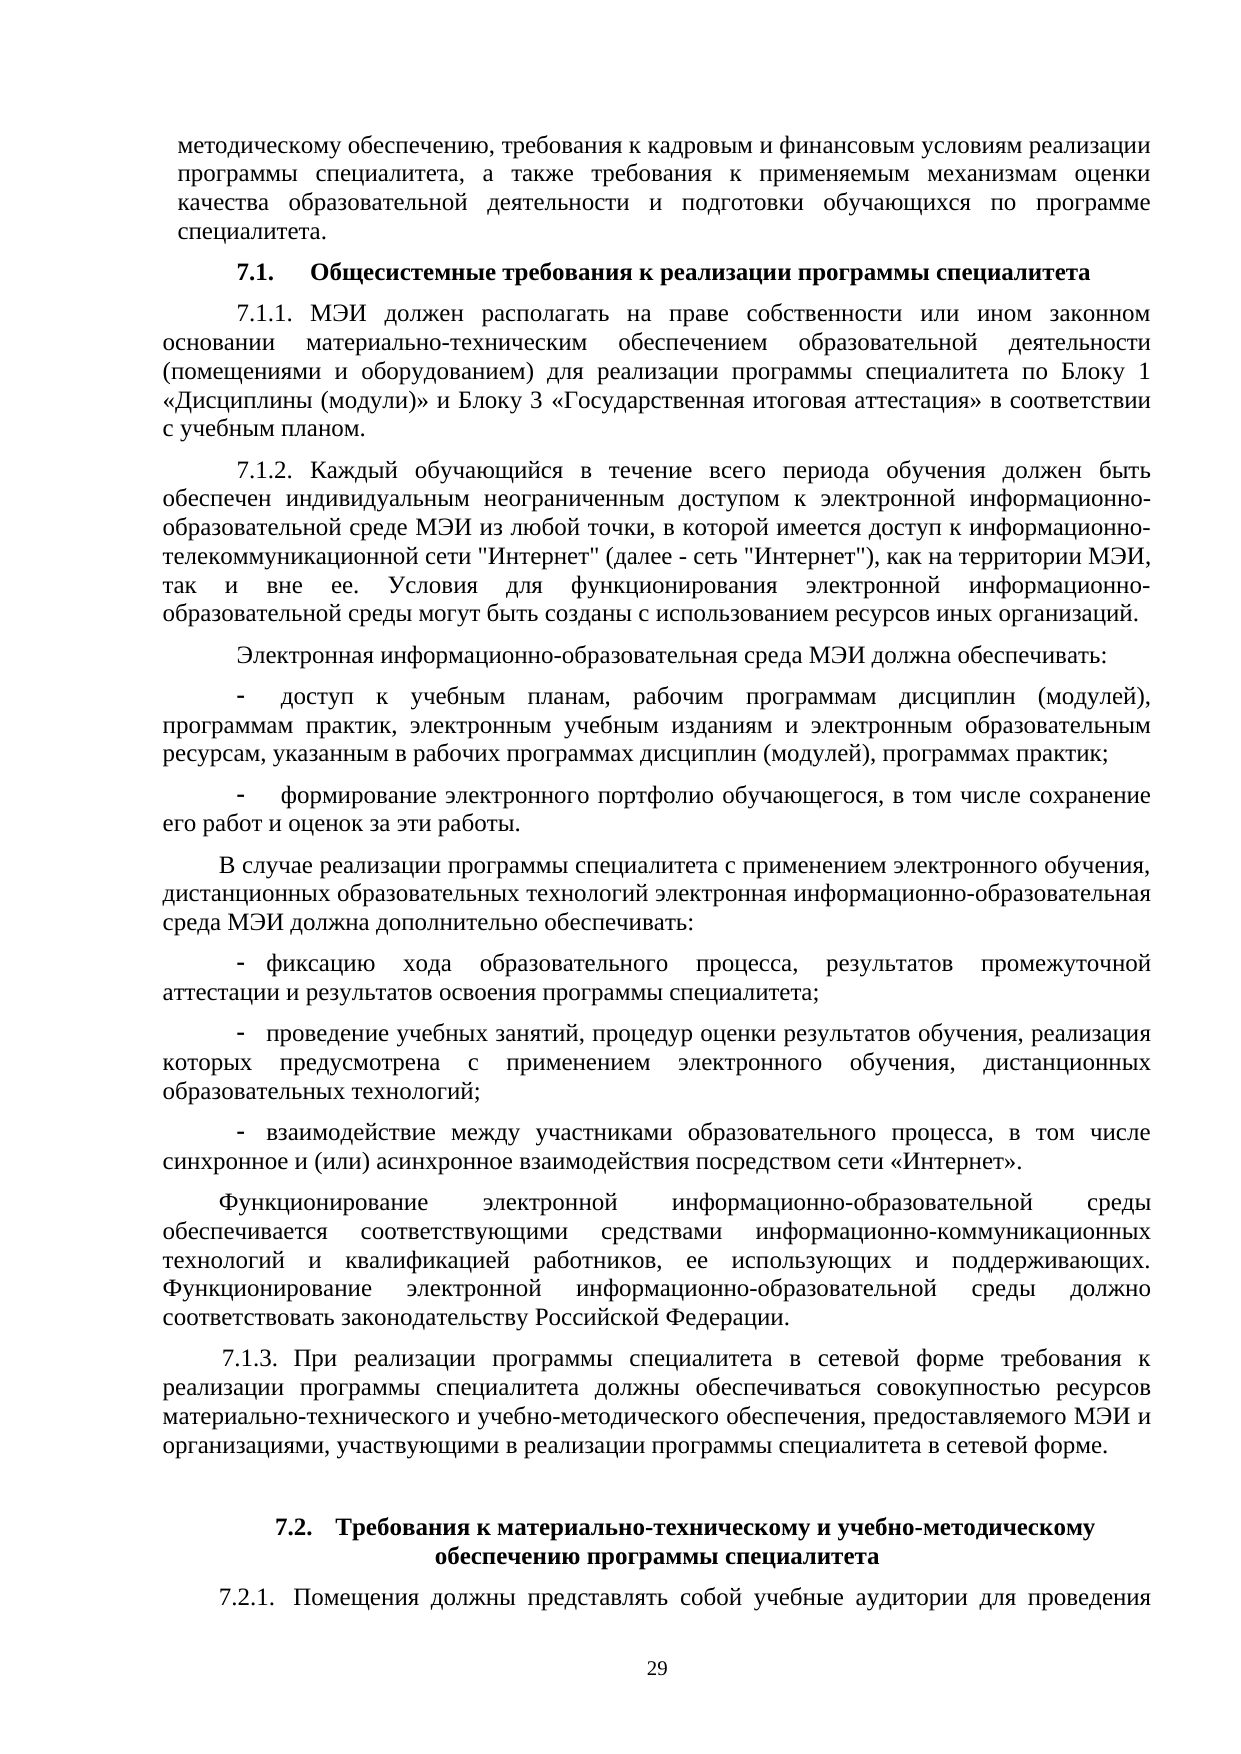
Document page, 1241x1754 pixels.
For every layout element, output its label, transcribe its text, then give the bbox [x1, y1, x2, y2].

text Функционирование электронной информационно-образовательной среды обеспечивается соответствующими средствами информационно-коммуникационных технологий и квалификацией работников, ее использующих и поддерживающих. Функционирование электронной информационно-образовательной среды должно соответствовать законодательству Российской Федерации. [162, 1187, 1152, 1331]
list проведение учебных занятий, процедур оценки результатов обучения, реализация которых предусмотрена с применением электронного обучения, дистанционных образовательных технологий; [162, 1018, 1152, 1105]
list Каждый обучающийся в течение всего периода обучения должен быть обеспечен индивидуальным неограниченным доступом к электронной информационно-образовательной среде МЭИ из любой точки, в которой имеется доступ к информационно-телекоммуникационной сети "Интернет" (далее - сеть "Интернет"), как на территории МЭИ, так и вне ее. Условия для функционирования электронной информационно-образовательной среды могут быть созданы с использованием ресурсов иных организаций. [162, 455, 1152, 627]
list фиксацию хода образовательного процесса, результатов промежуточной аттестации и результатов освоения программы специалитета; [162, 948, 1152, 1006]
text Электронная информационно-образовательная среда МЭИ должна обеспечивать: [162, 640, 1152, 668]
list взаимодействие между участниками образовательного процесса, в том числе синхронное и (или) асинхронное взаимодействия посредством сети «Интернет». [162, 1117, 1152, 1175]
list доступ к учебным планам, рабочим программам дисциплин (модулей), программам практик, электронным учебным изданиям и электронным образовательным ресурсам, указанным в рабочих программах дисциплин (модулей), программах практик; [162, 681, 1152, 767]
list При реализации программы специалитета в сетевой форме требования к реализации программы специалитета должны обеспечиваться совокупностью ресурсов материально-технического и учебно-методического обеспечения, предоставляемого МЭИ и организациями, участвующими в реализации программы специалитета в сетевой форме. [162, 1343, 1152, 1458]
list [162, 1582, 1152, 1611]
text В случае реализации программы специалитета с применением электронного обучения, дистанционных образовательных технологий электронная информационно-образовательная среда МЭИ должна дополнительно обеспечивать: [162, 850, 1152, 936]
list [177, 130, 1152, 245]
list формирование электронного портфолио обучающегося, в том числе сохранение его работ и оценок за эти работы. [162, 780, 1152, 837]
subtitle Общесистемные требования к реализации программы специалитета [236, 257, 1152, 286]
subtitle Требования к материально-техническому и учебно-методическому обеспечению программы специалитета [162, 1512, 1152, 1570]
list МЭИ должен располагать на праве собственности или ином законном основании материально-техническим обеспечением образовательной деятельности (помещениями и оборудованием) для реализации программы специалитета по Блоку 1 «Дисциплины (модули)» и Блоку 3 «Государственная итоговая аттестация» в соответствии с учебным планом. [162, 298, 1152, 442]
